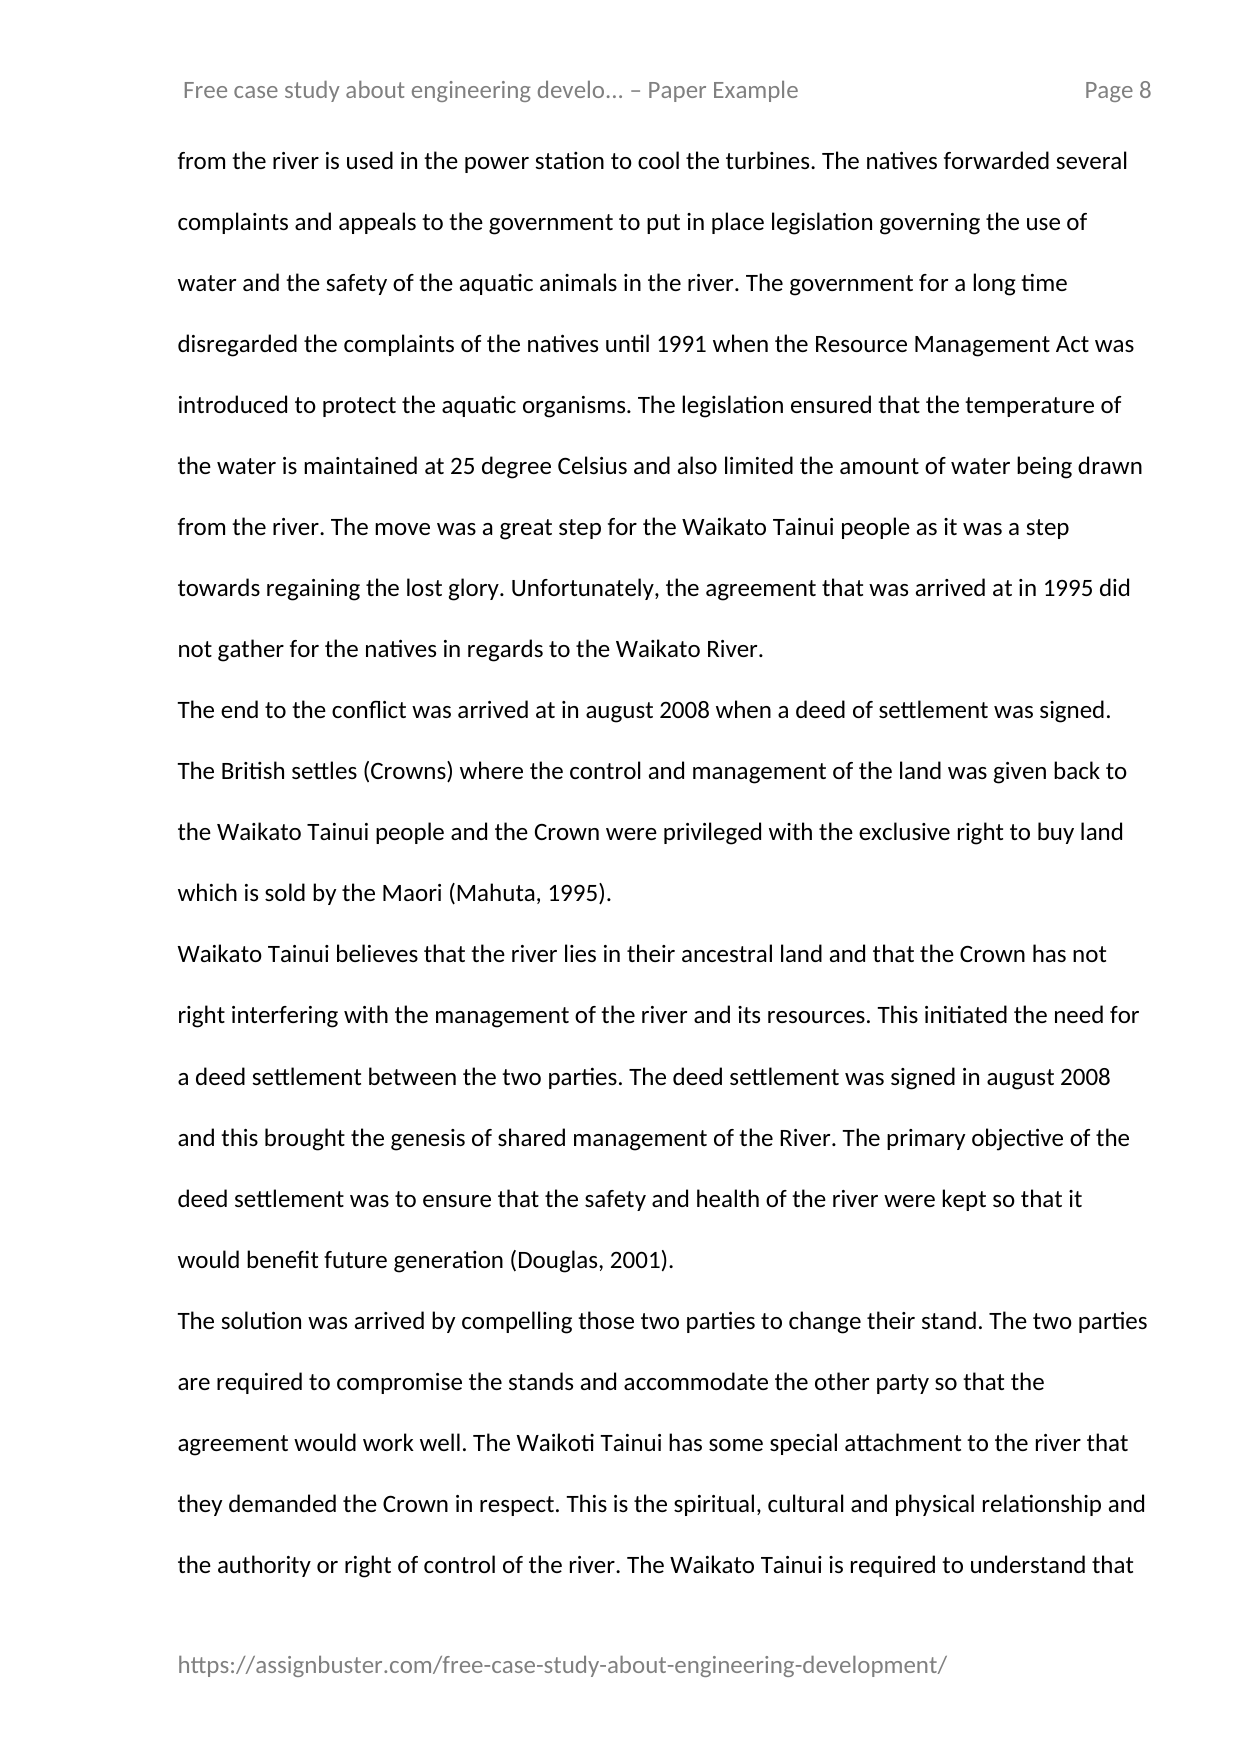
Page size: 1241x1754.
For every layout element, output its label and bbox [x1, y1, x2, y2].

text [177, 145, 1152, 1579]
